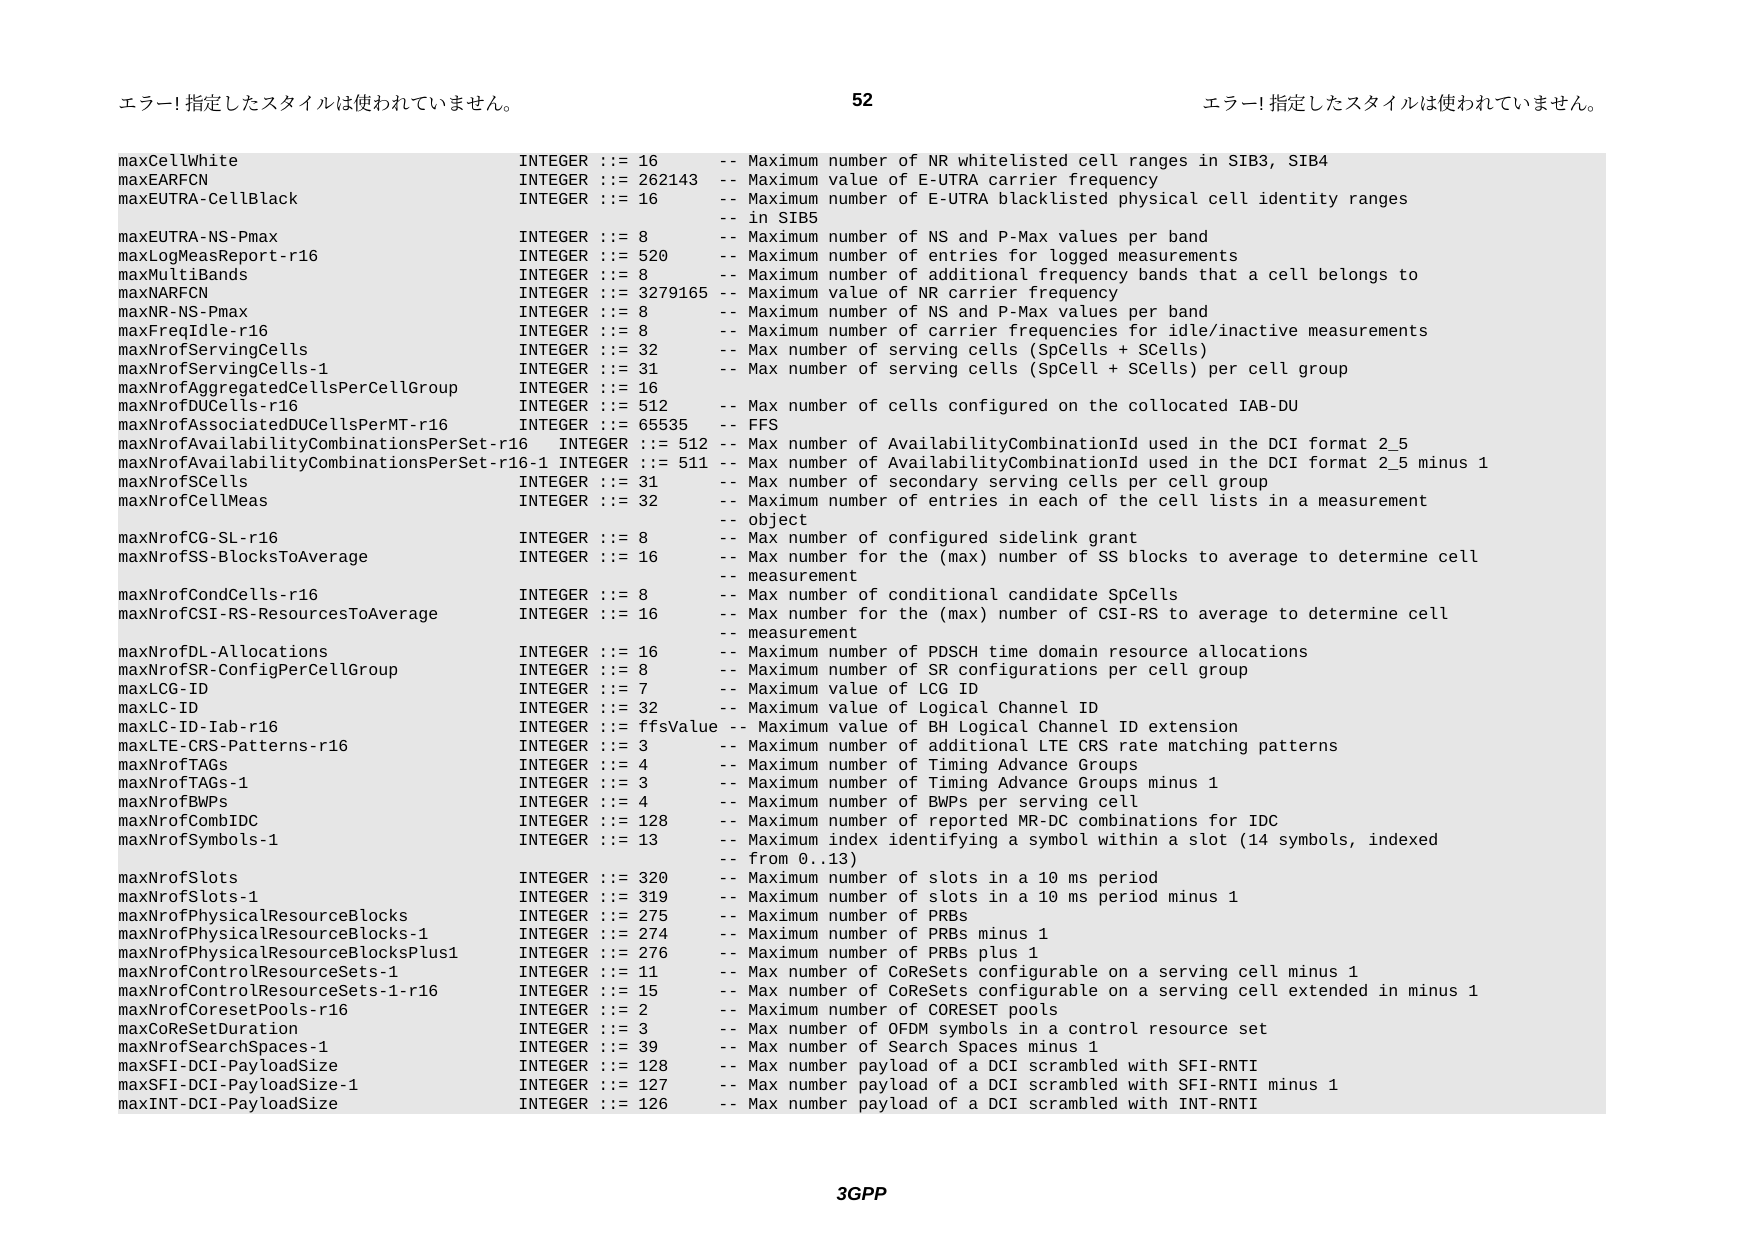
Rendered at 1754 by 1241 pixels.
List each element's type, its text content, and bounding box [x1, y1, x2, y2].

text maxEUTRA-NS-Pmax INTEGER ::= 8 -- Maximum number of NS and P-Max values per band [118, 228, 1606, 247]
text maxNrofPhysicalResourceBlocks-1 INTEGER ::= 274 -- Maximum number of PRBs minus 1 [118, 926, 1606, 945]
text maxNrofTAGs-1 INTEGER ::= 3 -- Maximum number of Timing Advance Groups minus 1 [118, 775, 1606, 794]
text maxLogMeasReport-r16 INTEGER ::= 520 -- Maximum number of entries for logged measurements [118, 247, 1606, 266]
text maxNrofBWPs INTEGER ::= 4 -- Maximum number of BWPs per serving cell [118, 794, 1606, 813]
text maxNrofDL-Allocations INTEGER ::= 16 -- Maximum number of PDSCH time domain resource allocations [118, 643, 1606, 662]
text maxINT-DCI-PayloadSize INTEGER ::= 126 -- Max number payload of a DCI scrambled with INT-RNTI [118, 1096, 1606, 1114]
text maxFreqIdle-r16 INTEGER ::= 8 -- Maximum number of carrier frequencies for idle/inactive measurements [118, 323, 1606, 341]
text -- in SIB5 [118, 209, 1606, 228]
text maxEUTRA-CellBlack INTEGER ::= 16 -- Maximum number of E-UTRA blacklisted physical cell identity ranges [118, 191, 1606, 209]
text maxSFI-DCI-PayloadSize INTEGER ::= 128 -- Max number payload of a DCI scrambled with SFI-RNTI [118, 1058, 1606, 1077]
text maxLC-ID-Iab-r16 INTEGER ::= ffsValue -- Maximum value of BH Logical Channel ID extension [118, 718, 1606, 737]
text -- measurement [118, 568, 1606, 587]
text maxNrofPhysicalResourceBlocks INTEGER ::= 275 -- Maximum number of PRBs [118, 907, 1606, 926]
text maxLCG-ID INTEGER ::= 7 -- Maximum value of LCG ID [118, 681, 1606, 700]
text maxNrofControlResourceSets-1-r16 INTEGER ::= 15 -- Max number of CoReSets configurable on a serving cell extended in minus 1 [118, 982, 1606, 1001]
text maxSFI-DCI-PayloadSize-1 INTEGER ::= 127 -- Max number payload of a DCI scrambled with SFI-RNTI minus 1 [118, 1077, 1606, 1096]
text maxCellWhite INTEGER ::= 16 -- Maximum number of NR whitelisted cell ranges in SIB3, SIB4 [118, 153, 1606, 172]
text maxNrofSlots INTEGER ::= 320 -- Maximum number of slots in a 10 ms period [118, 869, 1606, 888]
text maxNrofSS-BlocksToAverage INTEGER ::= 16 -- Max number for the (max) number of SS blocks to average to determine cell [118, 549, 1606, 568]
text maxNrofAssociatedDUCellsPerMT-r16 INTEGER ::= 65535 -- FFS [118, 417, 1606, 436]
text maxMultiBands INTEGER ::= 8 -- Maximum number of additional frequency bands that a cell belongs to [118, 266, 1606, 285]
text maxNrofControlResourceSets-1 INTEGER ::= 11 -- Max number of CoReSets configurable on a serving cell minus 1 [118, 964, 1606, 982]
text maxNrofTAGs INTEGER ::= 4 -- Maximum number of Timing Advance Groups [118, 756, 1606, 775]
text maxNrofAvailabilityCombinationsPerSet-r16 INTEGER ::= 512 -- Max number of AvailabilityCombinationId used in the DCI format 2_5 [118, 436, 1606, 454]
text maxNrofCombIDC INTEGER ::= 128 -- Maximum number of reported MR-DC combinations for IDC [118, 813, 1606, 832]
text -- from 0..13) [118, 851, 1606, 869]
text maxNARFCN INTEGER ::= 3279165 -- Maximum value of NR carrier frequency [118, 285, 1606, 304]
text maxCoReSetDuration INTEGER ::= 3 -- Max number of OFDM symbols in a control resource set [118, 1020, 1606, 1039]
text maxNrofPhysicalResourceBlocksPlus1 INTEGER ::= 276 -- Maximum number of PRBs plus 1 [118, 945, 1606, 964]
text maxNrofSlots-1 INTEGER ::= 319 -- Maximum number of slots in a 10 ms period minus 1 [118, 888, 1606, 907]
text maxLTE-CRS-Patterns-r16 INTEGER ::= 3 -- Maximum number of additional LTE CRS rate matching patterns [118, 737, 1606, 756]
text maxNrofSymbols-1 INTEGER ::= 13 -- Maximum index identifying a symbol within a slot (14 symbols, indexed [118, 832, 1606, 851]
text maxNrofCellMeas INTEGER ::= 32 -- Maximum number of entries in each of the cell lists in a measurement [118, 492, 1606, 511]
text maxNrofSCells INTEGER ::= 31 -- Max number of secondary serving cells per cell group [118, 473, 1606, 492]
text maxNrofServingCells INTEGER ::= 32 -- Max number of serving cells (SpCells + SCells) [118, 341, 1606, 360]
text maxNrofSearchSpaces-1 INTEGER ::= 39 -- Max number of Search Spaces minus 1 [118, 1039, 1606, 1058]
text maxNrofSR-ConfigPerCellGroup INTEGER ::= 8 -- Maximum number of SR configurations per cell group [118, 662, 1606, 681]
text maxNrofAggregatedCellsPerCellGroup INTEGER ::= 16 [118, 379, 1606, 398]
text -- measurement [118, 624, 1606, 643]
text maxNrofServingCells-1 INTEGER ::= 31 -- Max number of serving cells (SpCell + SCells) per cell group [118, 360, 1606, 379]
text maxNrofCG-SL-r16 INTEGER ::= 8 -- Max number of configured sidelink grant [118, 530, 1606, 549]
text maxNrofAvailabilityCombinationsPerSet-r16-1 INTEGER ::= 511 -- Max number of AvailabilityCombinationId used in the DCI format 2_5 minus 1 [118, 454, 1606, 473]
text maxNrofDUCells-r16 INTEGER ::= 512 -- Max number of cells configured on the collocated IAB-DU [118, 398, 1606, 417]
text maxNR-NS-Pmax INTEGER ::= 8 -- Maximum number of NS and P-Max values per band [118, 304, 1606, 323]
text maxEARFCN INTEGER ::= 262143 -- Maximum value of E-UTRA carrier frequency [118, 172, 1606, 191]
text -- object [118, 511, 1606, 530]
text maxNrofCoresetPools-r16 INTEGER ::= 2 -- Maximum number of CORESET pools [118, 1001, 1606, 1020]
text maxNrofCondCells-r16 INTEGER ::= 8 -- Max number of conditional candidate SpCells [118, 587, 1606, 605]
text maxNrofCSI-RS-ResourcesToAverage INTEGER ::= 16 -- Max number for the (max) number of CSI-RS to average to determine cell [118, 605, 1606, 624]
text maxLC-ID INTEGER ::= 32 -- Maximum value of Logical Channel ID [118, 700, 1606, 718]
